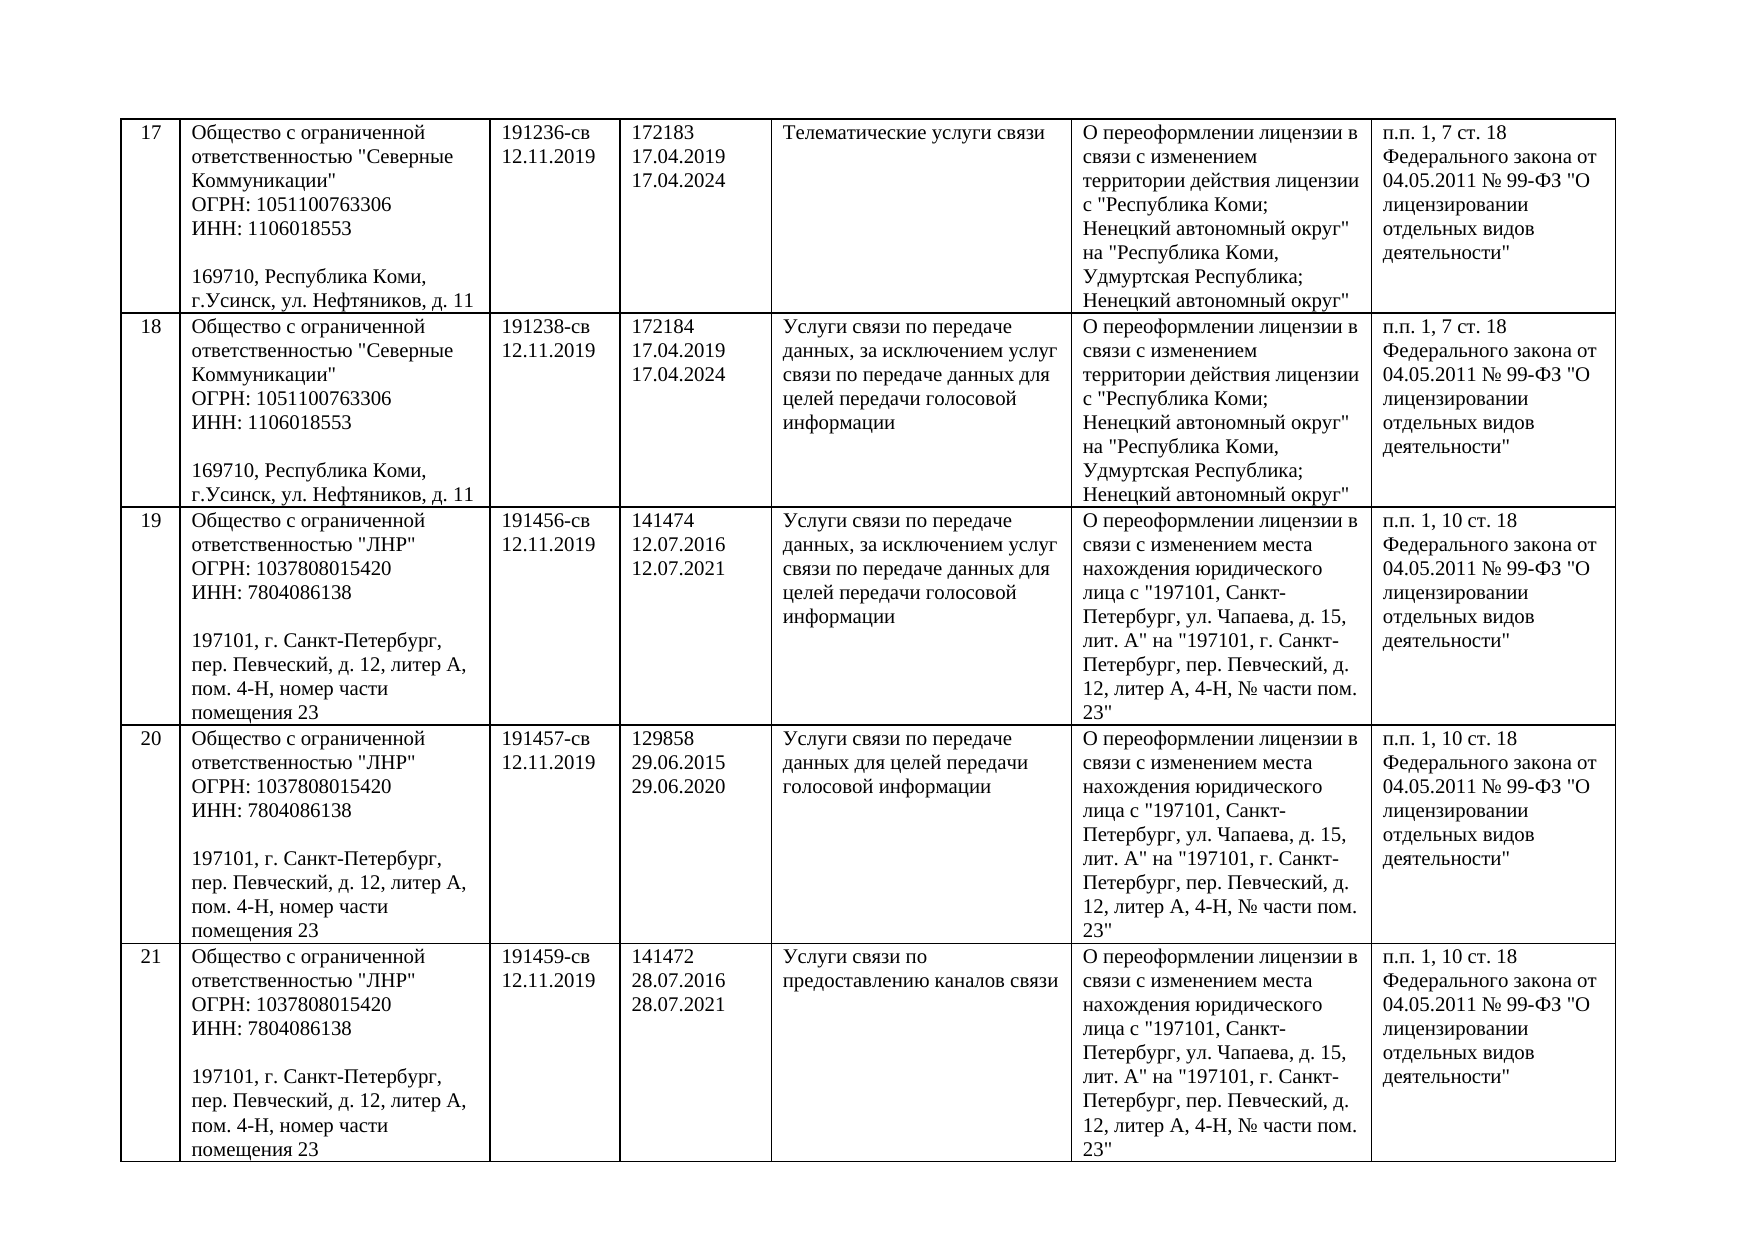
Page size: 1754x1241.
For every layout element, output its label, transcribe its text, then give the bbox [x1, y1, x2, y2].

table_cell 19 [122, 508, 179, 724]
table_cell Услуги связи по передаче данных, за исключением услуг связи по передаче данных для целей передачи голосовой информации [772, 314, 1071, 506]
table_cell 21 [122, 944, 179, 1161]
table_cell 191459-св 12.11.2019 [491, 944, 619, 1161]
table_cell Услуги связи по предоставлению каналов связи [772, 944, 1071, 1161]
table_cell 17 [122, 120, 179, 312]
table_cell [1072, 120, 1371, 312]
table_cell п.п. 1, 7 ст. 18 Федерального закона от 04.05.2011 № 99-ФЗ "О лицензировании отдельных видов деятельности" [1372, 314, 1615, 506]
table_cell 191456-св 12.11.2019 [491, 508, 619, 724]
table_cell п.п. 1, 10 ст. 18 Федерального закона от 04.05.2011 № 99-ФЗ "О лицензировании отдельных видов деятельности" [1372, 508, 1615, 724]
table_cell 141472 28.07.2016 28.07.2021 [621, 944, 771, 1161]
table_cell Услуги связи по передаче данных, за исключением услуг связи по передаче данных для целей передачи голосовой информации [772, 508, 1071, 724]
table_cell 141474 12.07.2016 12.07.2021 [621, 508, 771, 724]
table_cell 172183 17.04.2019 17.04.2024 [621, 120, 771, 312]
table_cell Услуги связи по передаче данных для целей передачи голосовой информации [772, 726, 1071, 942]
table_cell 172184 17.04.2019 17.04.2024 [621, 314, 771, 506]
table_cell 18 [122, 314, 179, 506]
table_cell 129858 29.06.2015 29.06.2020 [621, 726, 771, 942]
table_cell 191238-св 12.11.2019 [491, 314, 619, 506]
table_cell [1072, 944, 1371, 1161]
table_cell 191457-св 12.11.2019 [491, 726, 619, 942]
table_cell Общество с ограниченной ответственностью "ЛНР" ОГРН: 1037808015420 ИНН: 7804086138 197101, г. Санкт-Петербург, пер. Певческий, д. 12, литер А, пом. 4-Н, номер части помещения 23 [181, 726, 489, 942]
table_cell Общество с ограниченной ответственностью "ЛНР" ОГРН: 1037808015420 ИНН: 7804086138 197101, г. Санкт-Петербург, пер. Певческий, д. 12, литер А, пом. 4-Н, номер части помещения 23 [181, 508, 489, 724]
table_cell п.п. 1, 10 ст. 18 Федерального закона от 04.05.2011 № 99-ФЗ "О лицензировании отдельных видов деятельности" [1372, 726, 1615, 942]
table_cell 20 [122, 726, 179, 942]
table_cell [1372, 120, 1615, 312]
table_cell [1372, 944, 1615, 1161]
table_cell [181, 120, 489, 312]
table_cell 191236-св 12.11.2019 [491, 120, 619, 312]
table_cell Телематические услуги связи [772, 120, 1071, 312]
table_cell Общество с ограниченной ответственностью "ЛНР" ОГРН: 1037808015420 ИНН: 7804086138 197101, г. Санкт-Петербург, пер. Певческий, д. 12, литер А, пом. 4-Н, номер части помещения 23 [181, 944, 489, 1161]
